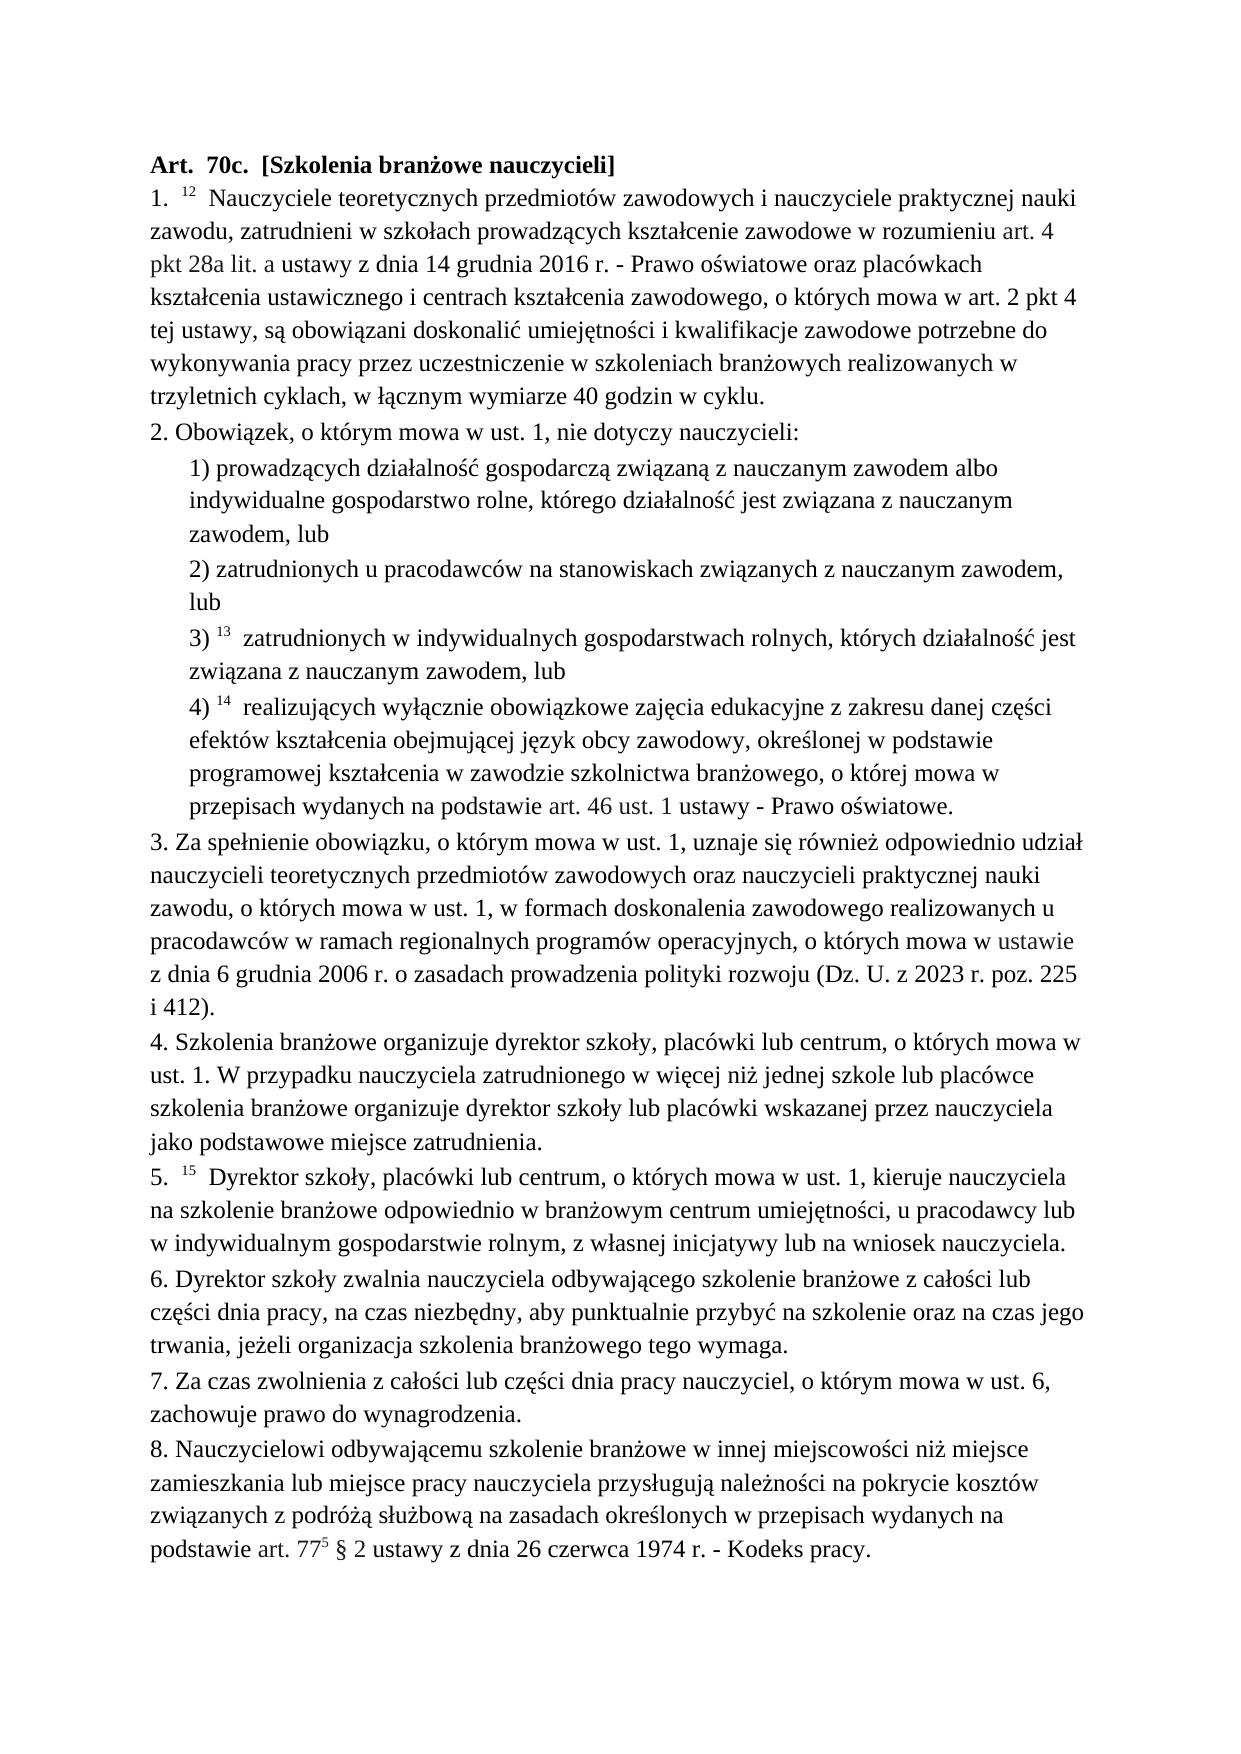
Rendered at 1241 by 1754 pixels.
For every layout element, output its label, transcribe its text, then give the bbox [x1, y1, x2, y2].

text 5. 15 Dyrektor szkoły, placówki lub centrum, o których mowa w ust. 1, kieruje nauczyciela na szkolenie branżowe odpowiednio w branżowym centrum umiejętności, u pracodawcy lub w indywidualnym gospodarstwie rolnym, z własnej inicjatywy lub na wniosek nauczyciela. [150, 1162, 1090, 1257]
text 1) prowadzących działalność gospodarczą związaną z nauczanym zawodem albo indywidualne gospodarstwo rolne, którego działalność jest związana z nauczanym zawodem, lub [189, 453, 1090, 547]
text 4) 14 realizujących wyłącznie obowiązkowe zajęcia edukacyjne z zakresu danej części efektów kształcenia obejmującej język obcy zawodowy, określonej w podstawie programowej kształcenia w zawodzie szkolnictwa branżowego, o której mowa w przepisach wydanych na podstawie art. 46 ust. 1 ustawy - Prawo oświatowe. [189, 692, 1090, 820]
text 3. Za spełnienie obowiązku, o którym mowa w ust. 1, uznaje się również odpowiednio udział nauczycieli teoretycznych przedmiotów zawodowych oraz nauczycieli praktycznej nauki zawodu, o których mowa w ust. 1, w formach doskonalenia zawodowego realizowanych u pracodawców w ramach regionalnych programów operacyjnych, o których mowa w ustawie z dnia 6 grudnia 2006 r. o zasadach prowadzenia polityki rozwoju (Dz. U. z 2023 r. poz. 225 i 412). [150, 827, 1090, 1021]
text 6. Dyrektor szkoły zwalnia nauczyciela odbywającego szkolenie branżowe z całości lub części dnia pracy, na czas niezbędny, aby punktualnie przybyć na szkolenie oraz na czas jego trwania, jeżeli organizacja szkolenia branżowego tego wymaga. [150, 1264, 1090, 1359]
text 7. Za czas zwolnienia z całości lub części dnia pracy nauczyciel, o którym mowa w ust. 6, zachowuje prawo do wynagrodzenia. [150, 1366, 1090, 1428]
text 3) 13 zatrudnionych w indywidualnych gospodarstwach rolnych, których działalność jest związana z nauczanym zawodem, lub [189, 623, 1090, 685]
text 2. Obowiązek, o którym mowa w ust. 1, nie dotyczy nauczycieli: [150, 417, 1090, 446]
text 1. 12 Nauczyciele teoretycznych przedmiotów zawodowych i nauczyciele praktycznej nauki zawodu, zatrudnieni w szkołach prowadzących kształcenie zawodowe w rozumieniu art. 4 pkt 28a lit. a ustawy z dnia 14 grudnia 2016 r. - Prawo oświatowe oraz placówkach kształcenia ustawicznego i centrach kształcenia zawodowego, o których mowa w art. 2 pkt 4 tej ustawy, są obowiązani doskonalić umiejętności i kwalifikacje zawodowe potrzebne do wykonywania pracy przez uczestniczenie w szkoleniach branżowych realizowanych w trzyletnich cyklach, w łącznym wymiarze 40 godzin w cyklu. [150, 183, 1090, 410]
text 8. Nauczycielowi odbywającemu szkolenie branżowe w innej miejscowości niż miejsce zamieszkania lub miejsce pracy nauczyciela przysługują należności na pokrycie kosztów związanych z podróżą służbową na zasadach określonych w przepisach wydanych na podstawie art. 775 § 2 ustawy z dnia 26 czerwca 1974 r. - Kodeks pracy. [150, 1434, 1090, 1562]
text 2) zatrudnionych u pracodawców na stanowiskach związanych z nauczanym zawodem, lub [189, 554, 1090, 616]
text 4. Szkolenia branżowe organizuje dyrektor szkoły, placówki lub centrum, o których mowa w ust. 1. W przypadku nauczyciela zatrudnionego w więcej niż jednej szkole lub placówce szkolenia branżowe organizuje dyrektor szkoły lub placówki wskazanej przez nauczyciela jako podstawowe miejsce zatrudnienia. [150, 1027, 1090, 1155]
text Art. 70c. [Szkolenia branżowe nauczycieli] [150, 150, 1090, 179]
